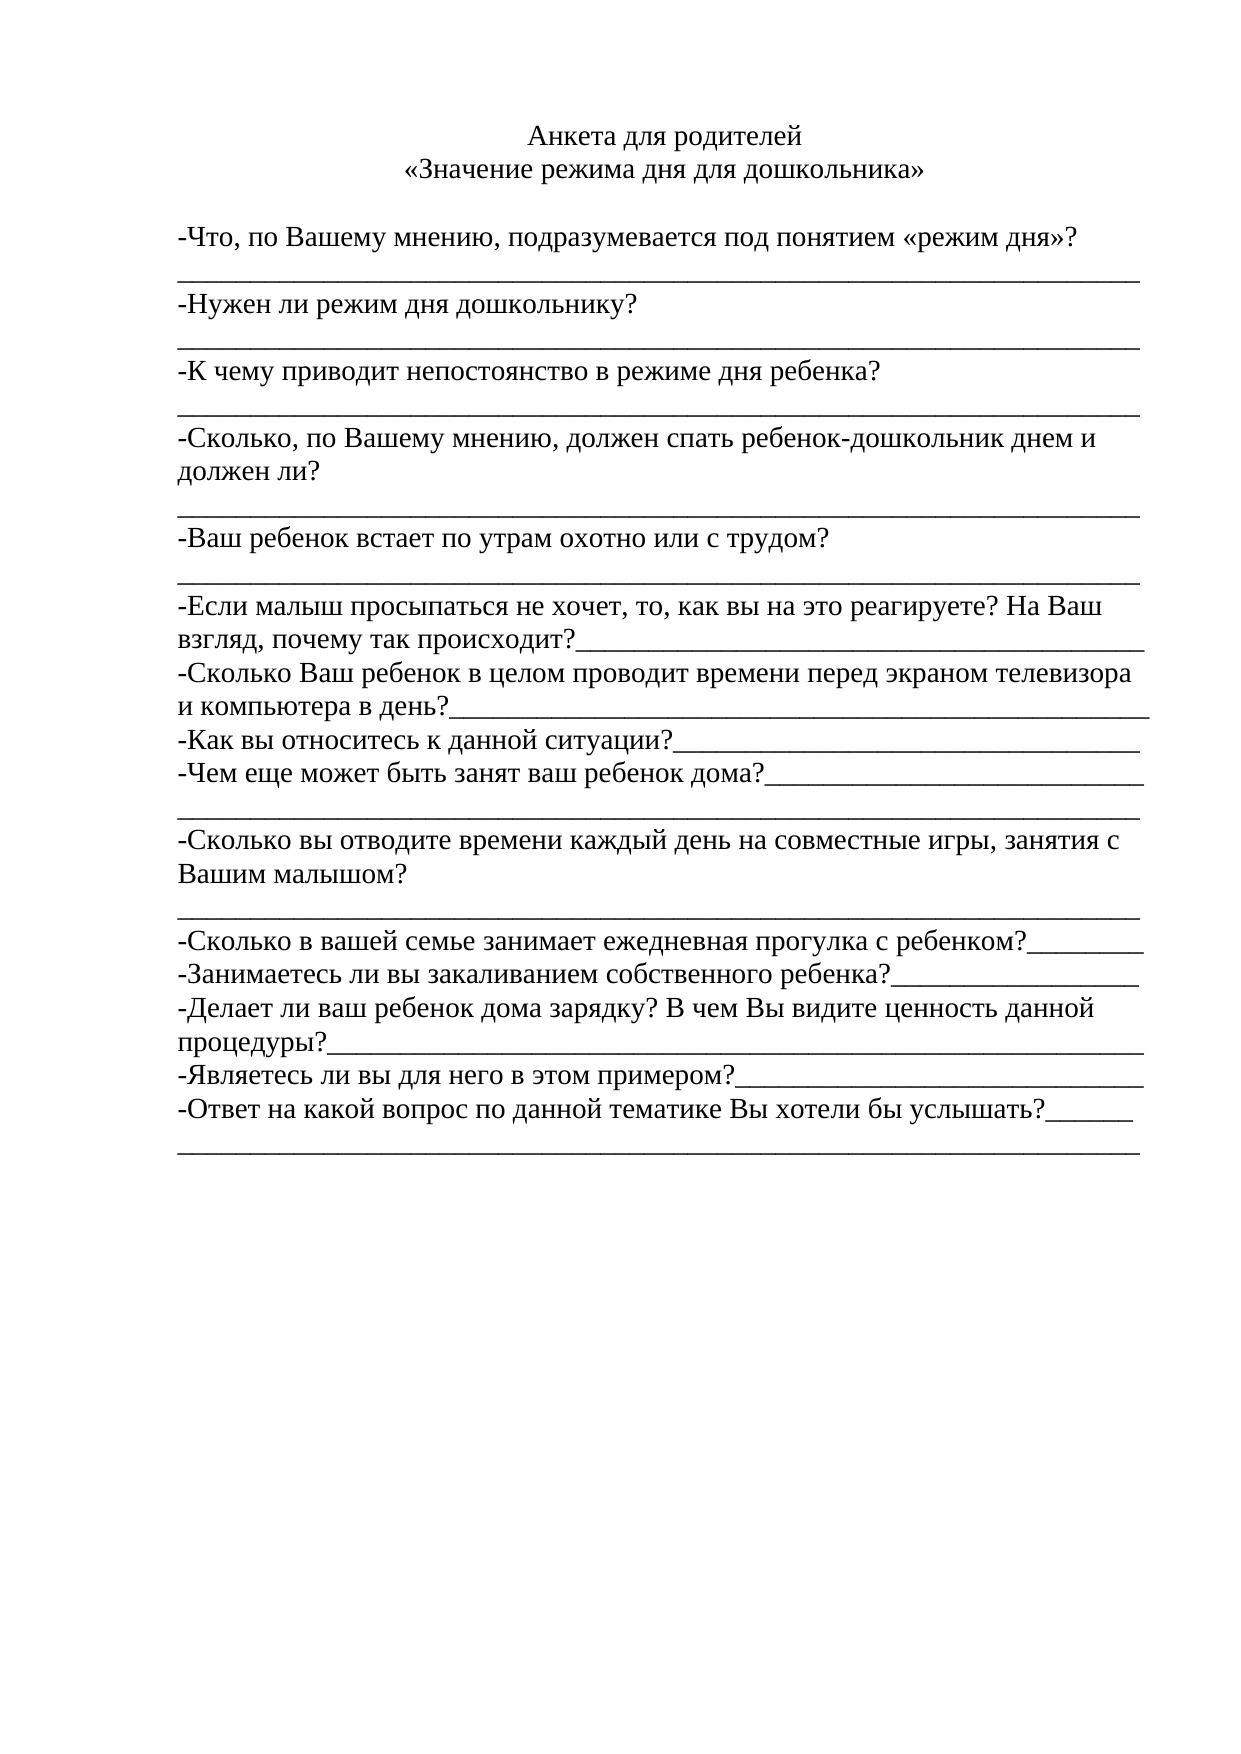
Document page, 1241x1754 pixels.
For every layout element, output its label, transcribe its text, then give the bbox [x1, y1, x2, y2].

text -Ответ на какой вопрос по данной тематике Вы хотели бы услышать?______ [177, 1091, 1152, 1124]
text __________________________________________________________________ [177, 252, 1152, 286]
text -Чем еще может быть занят ваш ребенок дома?__________________________ [177, 755, 1152, 789]
text -Сколько Ваш ребенок в целом проводит времени перед экраном телевизора и компьютера в день?________________________________________________ [177, 655, 1152, 722]
text -К чему приводит непостоянство в режиме дня ребенка? [177, 353, 1152, 386]
text Анкета для родителей [177, 118, 1152, 152]
text __________________________________________________________________ [177, 319, 1152, 353]
text __________________________________________________________________ [177, 1124, 1152, 1158]
text -Что, по Вашему мнению, подразумевается под понятием «режим дня»? [177, 219, 1152, 252]
text -Сколько, по Вашему мнению, должен спать ребенок-дошкольник днем и должен ли? [177, 420, 1152, 487]
text -Нужен ли режим дня дошкольнику? [177, 286, 1152, 319]
text -Сколько в вашей семье занимает ежедневная прогулка с ребенком?________ [177, 923, 1152, 957]
text -Как вы относитесь к данной ситуации?________________________________ [177, 722, 1152, 755]
text __________________________________________________________________ [177, 789, 1152, 822]
text __________________________________________________________________ [177, 386, 1152, 420]
text -Сколько вы отводите времени каждый день на совместные игры, занятия с Вашим малышом? __________________________________________________________________ [177, 822, 1152, 923]
text -Ваш ребенок встает по утрам охотно или с трудом? [177, 521, 1152, 554]
text «Значение режима дня для дошкольника» [177, 152, 1152, 185]
text __________________________________________________________________ [177, 554, 1152, 588]
text -Являетесь ли вы для него в этом примером?____________________________ [177, 1057, 1152, 1091]
text -Делает ли ваш ребенок дома зарядку? В чем Вы видите ценность данной процедуры?________________________________________________________ [177, 990, 1152, 1057]
text -Если малыш просыпаться не хочет, то, как вы на это реагируете? На Ваш взгляд, почему так происходит?_______________________________________ [177, 588, 1152, 655]
text -Занимаетесь ли вы закаливанием собственного ребенка?_________________ [177, 957, 1152, 990]
text __________________________________________________________________ [177, 487, 1152, 521]
